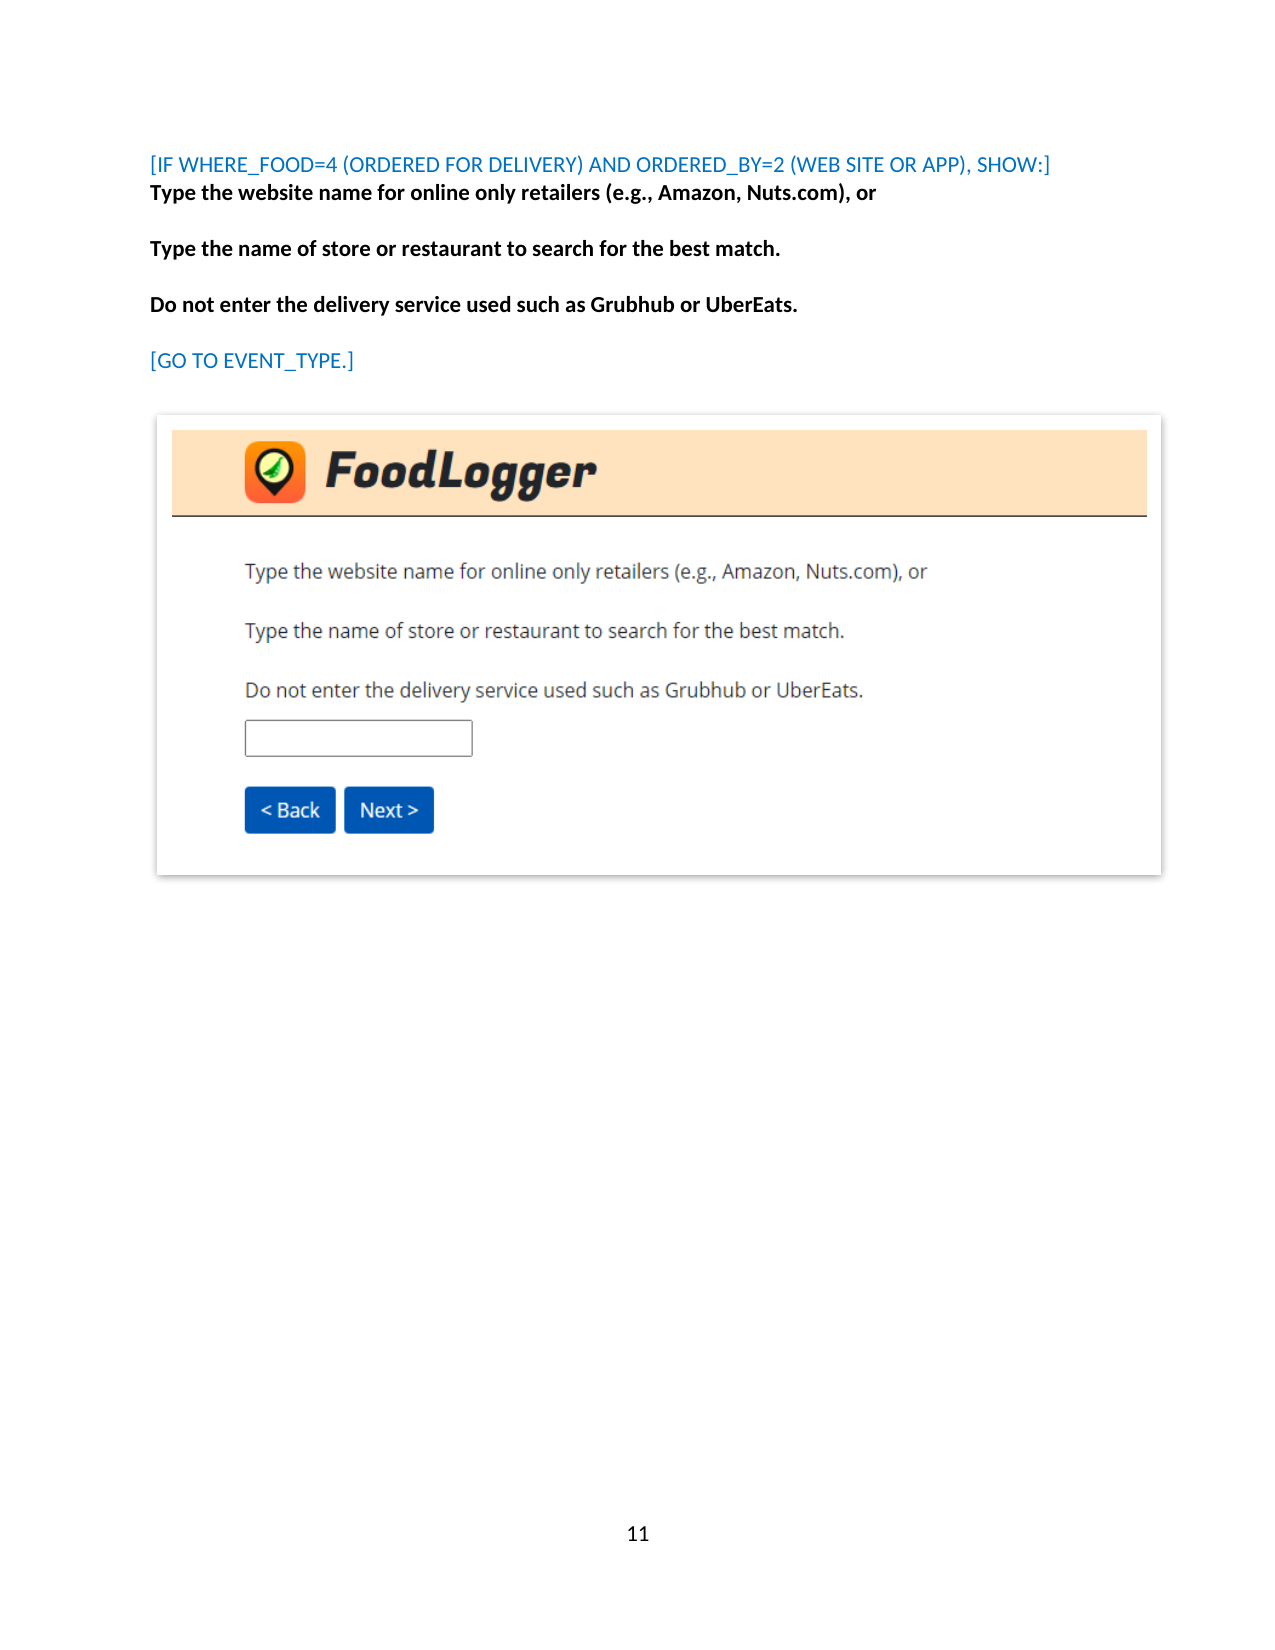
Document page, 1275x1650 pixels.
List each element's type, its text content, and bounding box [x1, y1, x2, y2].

text Type the website name for online only retailers (e.g., Amazon, Nuts.com), or [150, 178, 1125, 206]
text Do not enter the delivery service used such as Grubhub or UberEats. [150, 290, 1125, 318]
text Type the name of store or restaurant to search for the best match. [150, 234, 1125, 262]
picture [172, 430, 1147, 860]
text [IF WHERE_FOOD=4 (ORDERED FOR DELIVERY) AND ORDERED_BY=2 (WEB SITE OR APP), SHOW:] [150, 150, 1125, 178]
text [Go to Event_Type.] [150, 346, 1125, 374]
